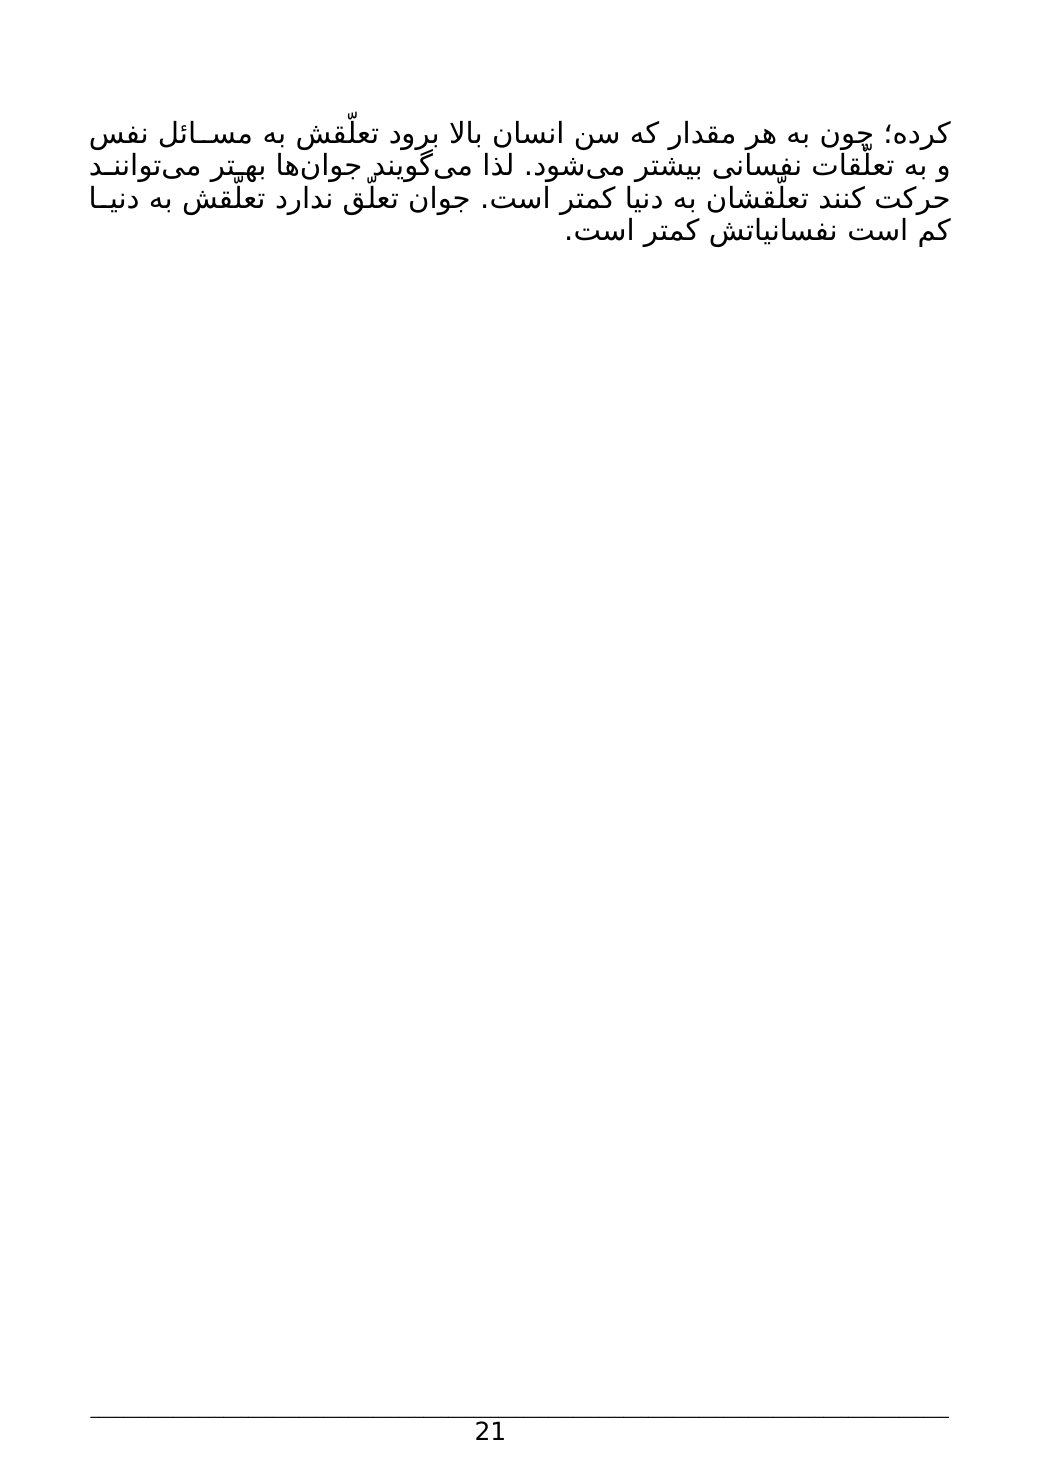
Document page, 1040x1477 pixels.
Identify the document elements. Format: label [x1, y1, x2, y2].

text [89, 118, 951, 247]
